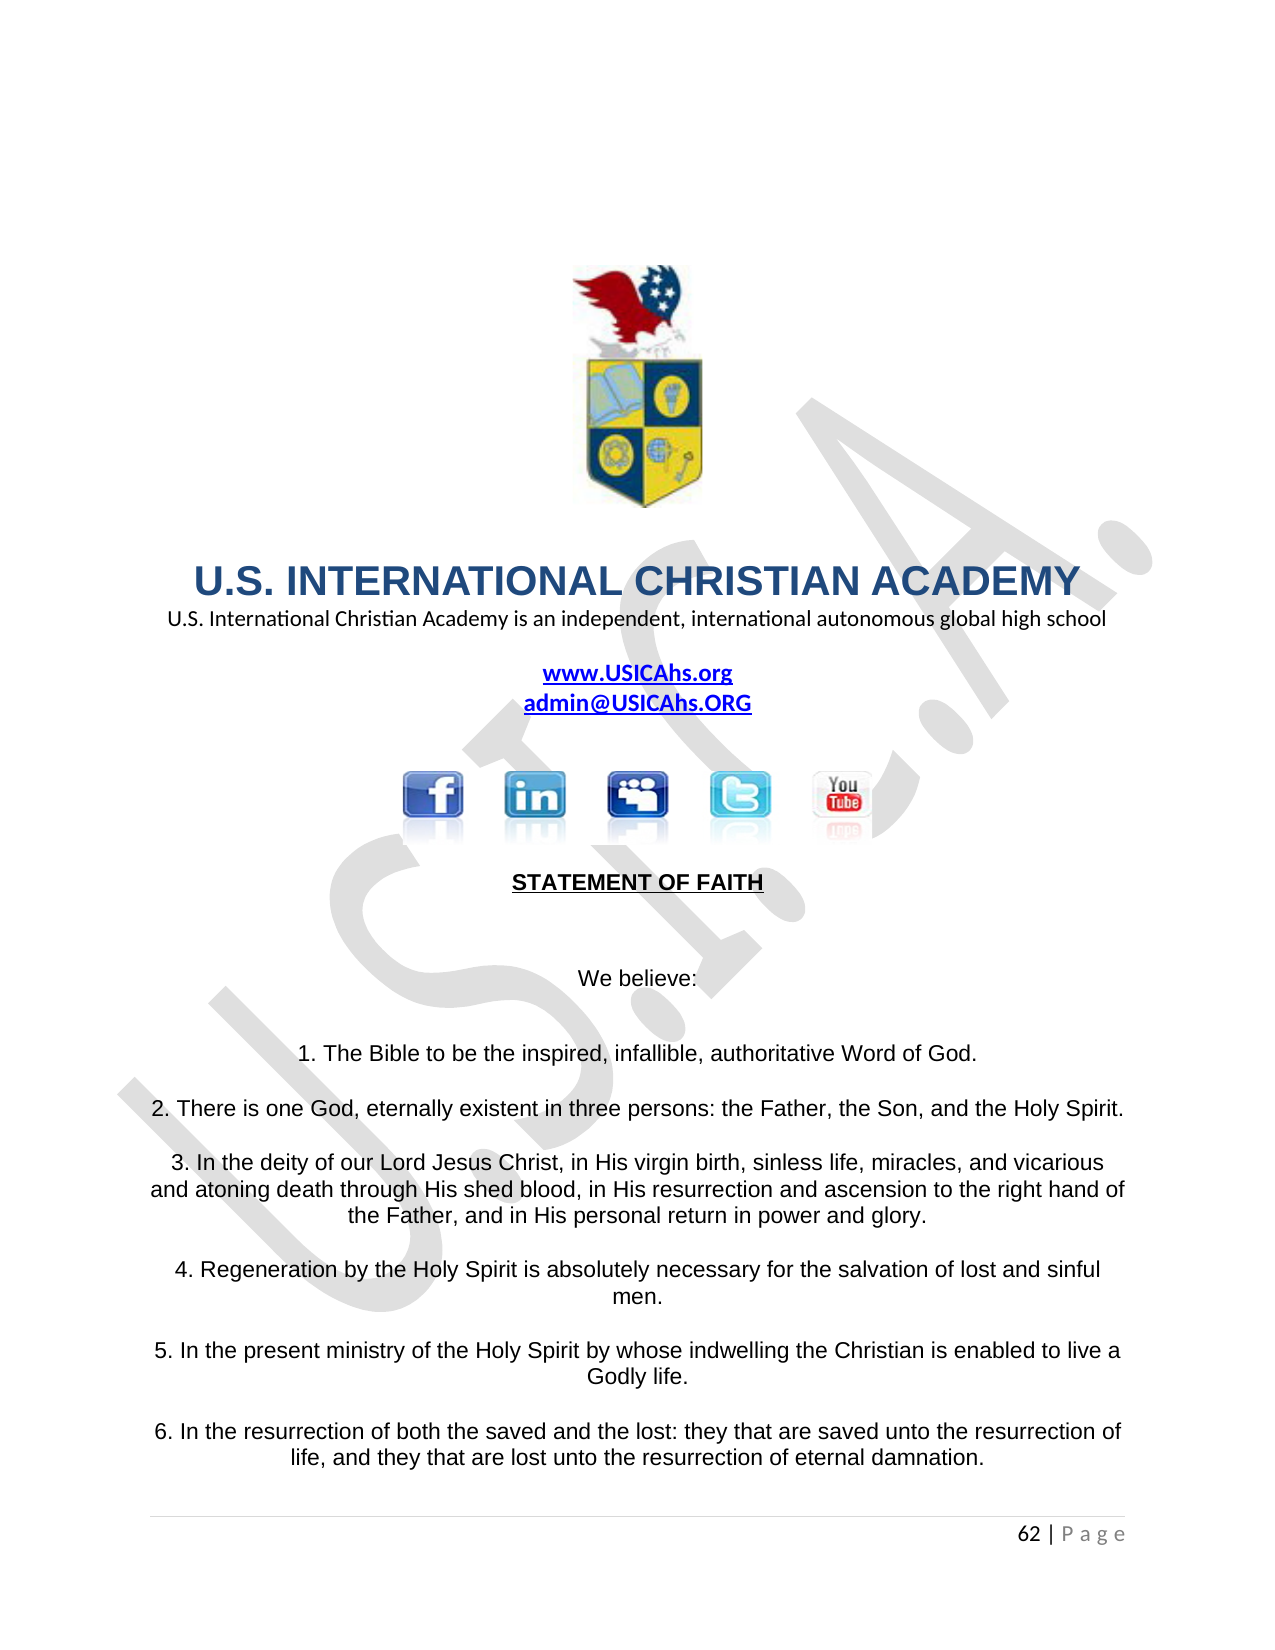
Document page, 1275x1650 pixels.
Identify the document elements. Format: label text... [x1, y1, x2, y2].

picture [572, 265, 703, 508]
text admin@USICAhs.ORG [150, 687, 1125, 718]
text We believe: [150, 965, 1125, 992]
text STATEMENT OF FAITH [150, 869, 1125, 896]
text 1. The Bible to be the inspired, infallible, authoritative Word of God. [150, 1040, 1125, 1067]
text U.S. International Christian Academy is an independent, international autonomous global high school [150, 604, 1125, 632]
text 3. In the deity of our Lord Jesus Christ, in His virgin birth, sinless life, miracles, and vicarious and atoning death through His shed blood, in His resurrection and ascension to the right hand of the Father, and in His personal return in power and glory. [150, 1149, 1125, 1228]
picture [402, 771, 873, 845]
text www.USICAhs.org [150, 657, 1125, 687]
text 5. In the present ministry of the Holy Spirit by whose indwelling the Christian is enabled to live a Godly life. [150, 1337, 1125, 1390]
text 2. There is one God, eternally existent in three persons: the Father, the Son, and the Holy Spirit. [150, 1095, 1125, 1121]
text 4. Regeneration by the Holy Spirit is absolutely necessary for the salvation of lost and sinful men. [150, 1256, 1125, 1309]
text 6. In the resurrection of both the saved and the lost: they that are saved unto the resurrection of life, and they that are lost unto the resurrection of eternal damnation. [150, 1418, 1125, 1470]
text U.S. INTERNATIONAL CHRISTIAN ACADEMY [150, 556, 1125, 604]
